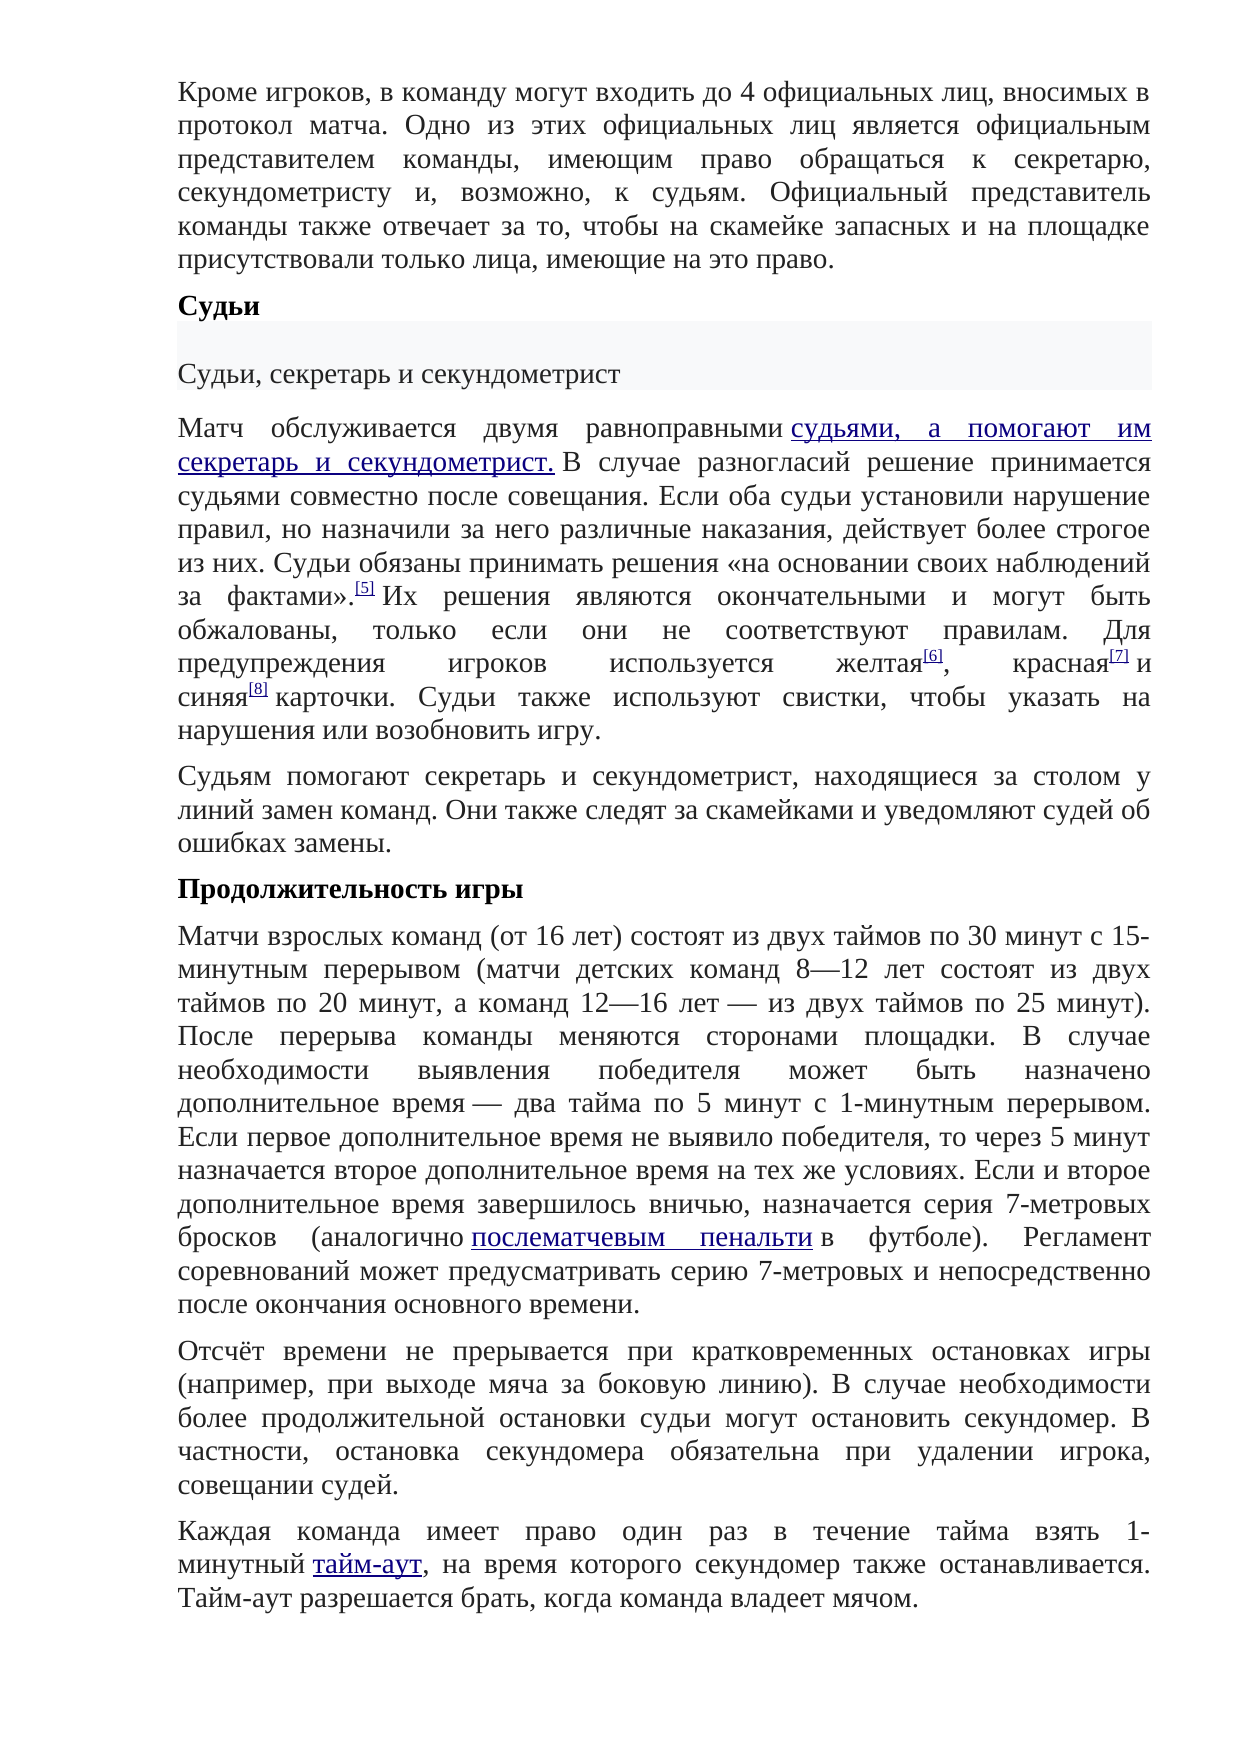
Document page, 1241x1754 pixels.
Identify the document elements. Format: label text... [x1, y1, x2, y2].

text Кроме игроков, в команду могут входить до 4 официальных лиц, вносимых в протокол матча. Одно из этих официальных лиц является официальным представителем команды, имеющим право обращаться к секретарю, секундометристу и, возможно, к судьям. Официальный представитель команды также отвечает за то, чтобы на скамейке запасных и на площадке присутствовали только лица, имеющие на это право. [177, 74, 1152, 275]
text Судьи [177, 288, 1152, 321]
text Продолжительность игры [177, 872, 1152, 905]
text Судьям помогают секретарь и секундометрист, находящиеся за столом у линий замен команд. Они также следят за скамейками и уведомляют судей об ошибках замены. [177, 758, 1152, 859]
text Каждая команда имеет право один раз в течение тайма взять 1-минутный тайм-аут, на время которого секундомер также останавливается. Тайм-аут разрешается брать, когда команда владеет мячом. [177, 1513, 1152, 1613]
text Матчи взрослых команд (от 16 лет) состоят из двух таймов по 30 минут с 15-минутным перерывом (матчи детских команд 8—12 лет состоят из двух таймов по 20 минут, а команд 12—16 лет — из двух таймов по 25 минут). После перерыва команды меняются сторонами площадки. В случае необходимости выявления победителя может быть назначено дополнительное время — два тайма по 5 минут с 1-минутным перерывом. Если первое дополнительное время не выявило победителя, то через 5 минут назначается второе дополнительное время на тех же условиях. Если и второе дополнительное время завершилось вничью, назначается серия 7-метровых бросков (аналогично послематчевым пенальти в футболе). Регламент соревнований может предусматривать серию 7-метровых и непосредственно после окончания основного времени. [177, 918, 1152, 1320]
text Судьи, секретарь и секундометрист [177, 355, 1152, 390]
text Матч обслуживается двумя равноправными судьями, а помогают им секретарь и секундометрист. В случае разногласий решение принимается судьями совместно после совещания. Если оба судьи установили нарушение правил, но назначили за него различные наказания, действует более строгое из них. Судьи обязаны принимать решения «на основании своих наблюдений за фактами».[5] Их решения являются окончательными и могут быть обжалованы, только если они не соответствуют правилам. Для предупреждения игроков используется желтая[6], красная[7] и синяя[8] карточки. Судьи также используют свистки, чтобы указать на нарушения или возобновить игру. [177, 411, 1152, 746]
text Отсчёт времени не прерывается при кратковременных остановках игры (например, при выходе мяча за боковую линию). В случае необходимости более продолжительной остановки судьи могут остановить секундомер. В частности, остановка секундомера обязательна при удалении игрока, совещании судей. [177, 1333, 1152, 1500]
